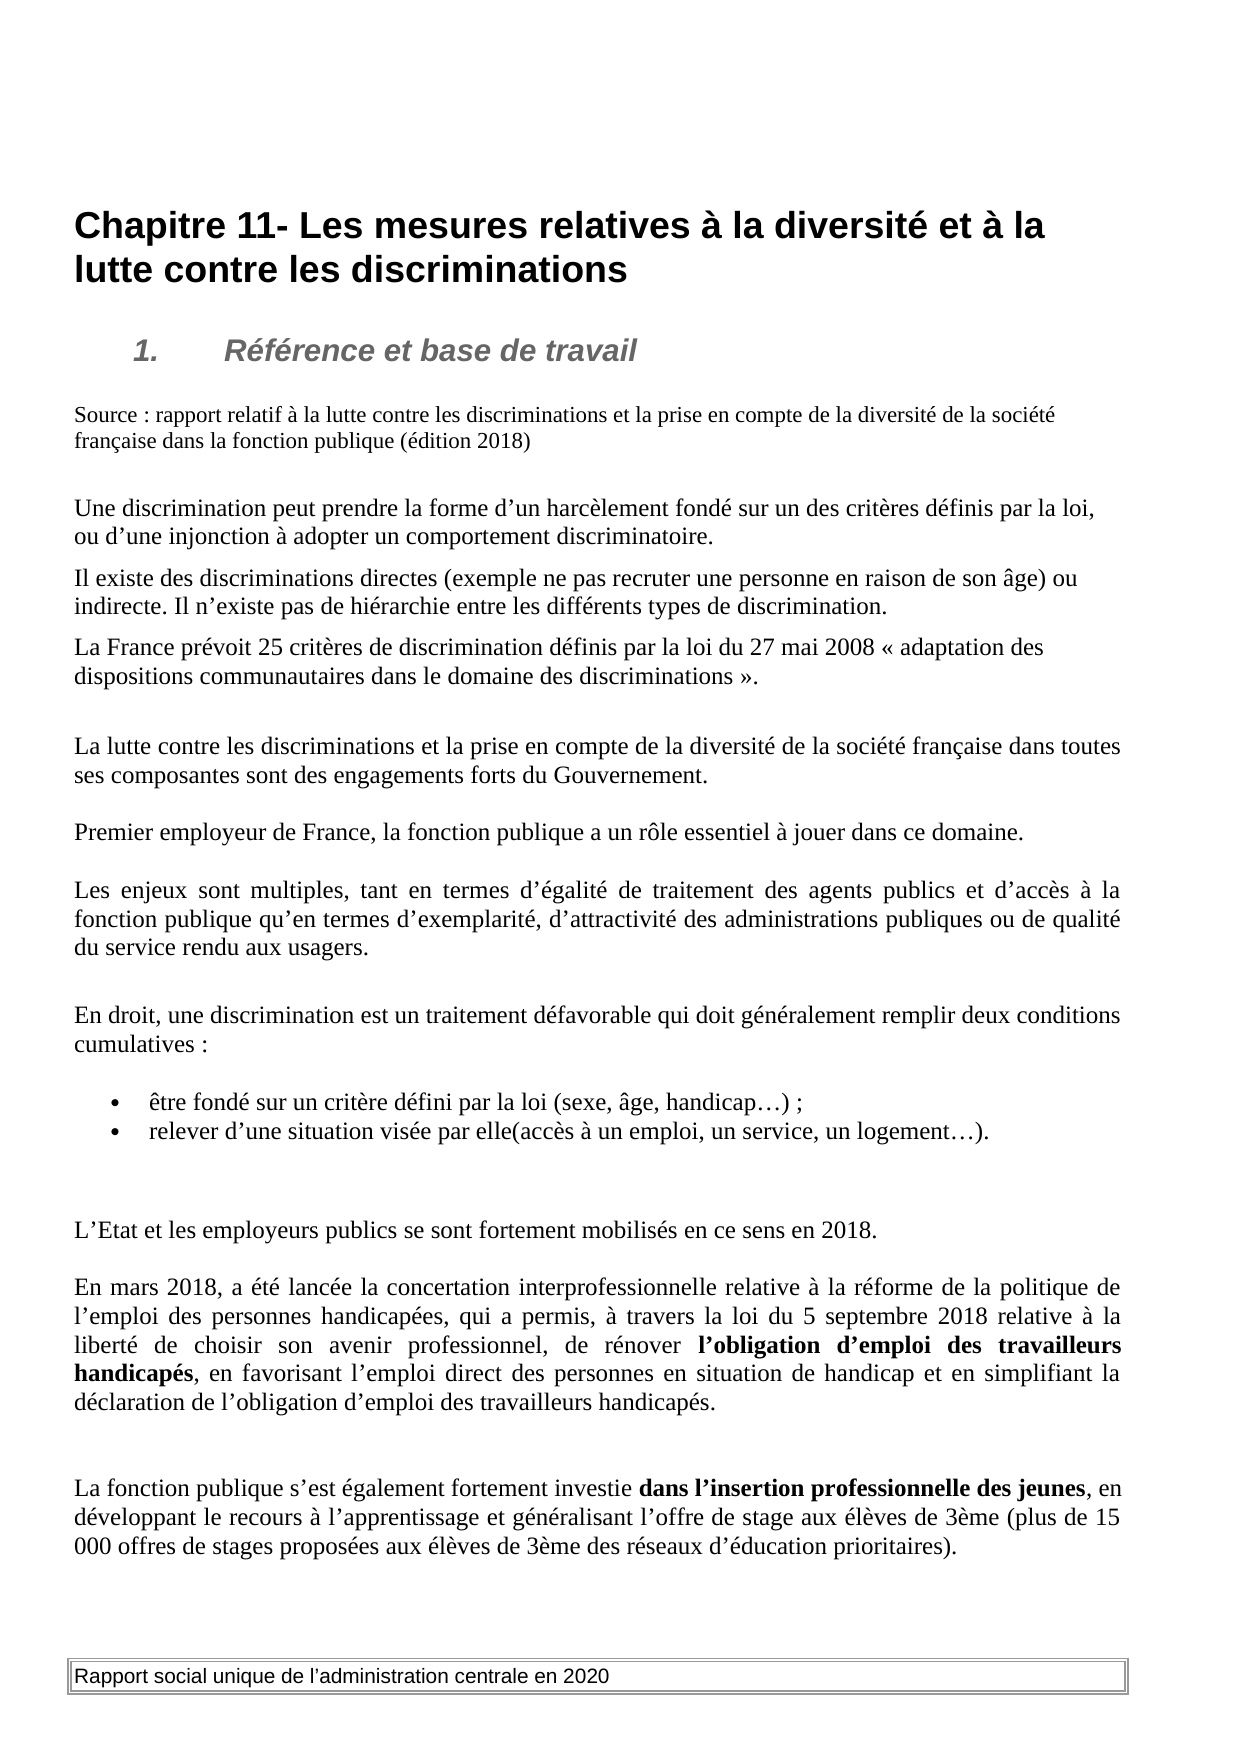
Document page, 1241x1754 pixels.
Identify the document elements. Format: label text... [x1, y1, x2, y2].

subtitle Chapitre 11- Les mesures relatives à la diversité et à la lutte contre les discriminations [74, 204, 1122, 290]
text L’Etat et les employeurs publics se sont fortement mobilisés en ce sens en 2018. [74, 1215, 1122, 1243]
list être fondé sur un critère défini par la loi (sexe, âge, handicap…) ; [111, 1087, 1122, 1116]
text En mars 2018, a été lancée la concertation interprofessionnelle relative à la réforme de la politique de l’emploi des personnes handicapées, qui a permis, à travers la loi du 5 septembre 2018 relative à la liberté de choisir son avenir professionnel, de rénover l’obligation d’emploi des travailleurs handicapés, en favorisant l’emploi direct des personnes en situation de handicap et en simplifiant la déclaration de l’obligation d’emploi des travailleurs handicapés. [74, 1272, 1122, 1416]
text La France prévoit 25 critères de discrimination définis par la loi du 27 mai 2008 « adaptation des dispositions communautaires dans le domaine des discriminations ». [74, 632, 1122, 690]
text La lutte contre les discriminations et la prise en compte de la diversité de la société française dans toutes ses composantes sont des engagements forts du Gouvernement. [74, 731, 1122, 789]
text Il existe des discriminations directes (exemple ne pas recruter une personne en raison de son âge) ou indirecte. Il n’existe pas de hiérarchie entre les différents types de discrimination. [74, 563, 1122, 620]
list Source : rapport relatif à la lutte contre les discriminations et la prise en compte de la diversité de la société française dans la fonction publique (édition 2018) [74, 401, 1122, 453]
list relever d’une situation visée par elle(accès à un emploi, un service, un logement…). [111, 1116, 1122, 1144]
text Une discrimination peut prendre la forme d’un harcèlement fondé sur un des critères définis par la loi, ou d’une injonction à adopter un comportement discriminatoire. [74, 493, 1122, 550]
text En droit, une discrimination est un traitement défavorable qui doit généralement remplir deux conditions cumulatives : [74, 1000, 1122, 1058]
text Premier employeur de France, la fonction publique a un rôle essentiel à jouer dans ce domaine. [74, 817, 1122, 846]
subtitle Référence et base de travail [133, 332, 1122, 368]
text Les enjeux sont multiples, tant en termes d’égalité de traitement des agents publics et d’accès à la fonction publique qu’en termes d’exemplarité, d’attractivité des administrations publiques ou de qualité du service rendu aux usagers. [74, 875, 1122, 961]
text La fonction publique s’est également fortement investie dans l’insertion professionnelle des jeunes, en développant le recours à l’apprentissage et généralisant l’offre de stage aux élèves de 3ème (plus de 15 000 offres de stages proposées aux élèves de 3ème des réseaux d’éducation prioritaires). [74, 1473, 1122, 1560]
